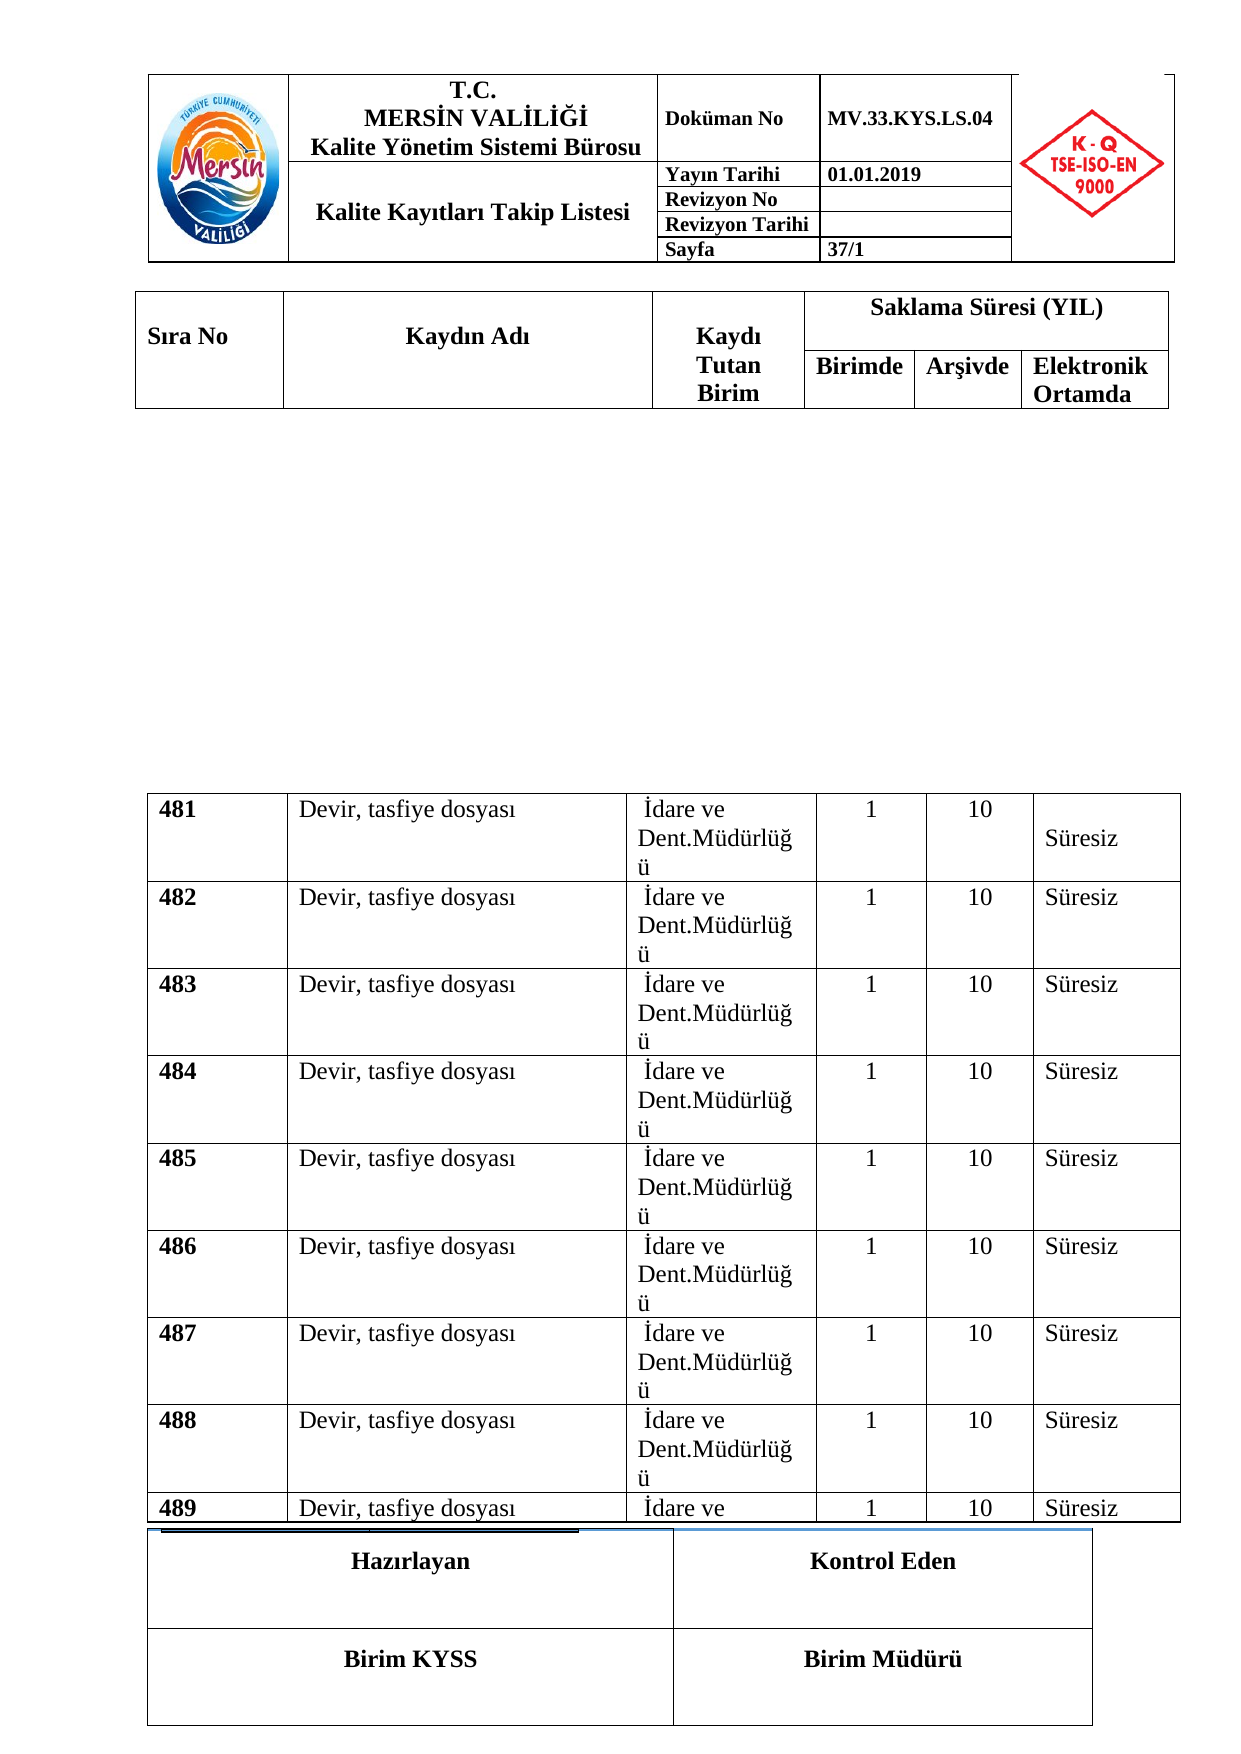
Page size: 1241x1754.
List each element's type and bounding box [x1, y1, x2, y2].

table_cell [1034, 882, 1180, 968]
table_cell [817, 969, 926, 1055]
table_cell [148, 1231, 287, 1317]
picture [1019, 74, 1165, 253]
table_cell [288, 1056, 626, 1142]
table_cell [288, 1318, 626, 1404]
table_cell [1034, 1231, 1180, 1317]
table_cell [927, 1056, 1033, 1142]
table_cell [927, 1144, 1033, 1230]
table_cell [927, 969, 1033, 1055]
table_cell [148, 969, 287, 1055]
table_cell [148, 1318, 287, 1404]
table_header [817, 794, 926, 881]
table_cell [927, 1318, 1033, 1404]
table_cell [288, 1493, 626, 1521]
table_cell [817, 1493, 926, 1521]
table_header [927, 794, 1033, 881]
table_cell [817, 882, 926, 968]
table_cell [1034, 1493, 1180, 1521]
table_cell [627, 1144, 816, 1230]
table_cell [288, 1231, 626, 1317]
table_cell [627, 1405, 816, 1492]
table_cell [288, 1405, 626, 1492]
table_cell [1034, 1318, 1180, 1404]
picture [157, 93, 280, 244]
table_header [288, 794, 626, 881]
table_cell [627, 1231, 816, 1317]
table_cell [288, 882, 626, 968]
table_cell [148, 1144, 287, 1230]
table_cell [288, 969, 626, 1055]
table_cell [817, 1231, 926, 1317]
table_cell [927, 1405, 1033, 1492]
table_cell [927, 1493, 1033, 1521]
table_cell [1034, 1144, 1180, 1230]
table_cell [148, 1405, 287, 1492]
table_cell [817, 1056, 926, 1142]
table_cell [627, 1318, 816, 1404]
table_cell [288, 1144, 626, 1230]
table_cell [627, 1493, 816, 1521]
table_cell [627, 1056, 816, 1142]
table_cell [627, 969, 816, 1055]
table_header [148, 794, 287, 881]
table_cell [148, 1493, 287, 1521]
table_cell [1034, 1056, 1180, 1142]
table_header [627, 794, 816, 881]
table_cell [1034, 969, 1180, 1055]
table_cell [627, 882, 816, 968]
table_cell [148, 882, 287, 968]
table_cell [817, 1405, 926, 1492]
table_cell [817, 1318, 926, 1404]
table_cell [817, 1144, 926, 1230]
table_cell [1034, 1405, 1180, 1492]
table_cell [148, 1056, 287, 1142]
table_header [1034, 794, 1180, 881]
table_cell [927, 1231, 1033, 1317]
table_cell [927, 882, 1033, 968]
